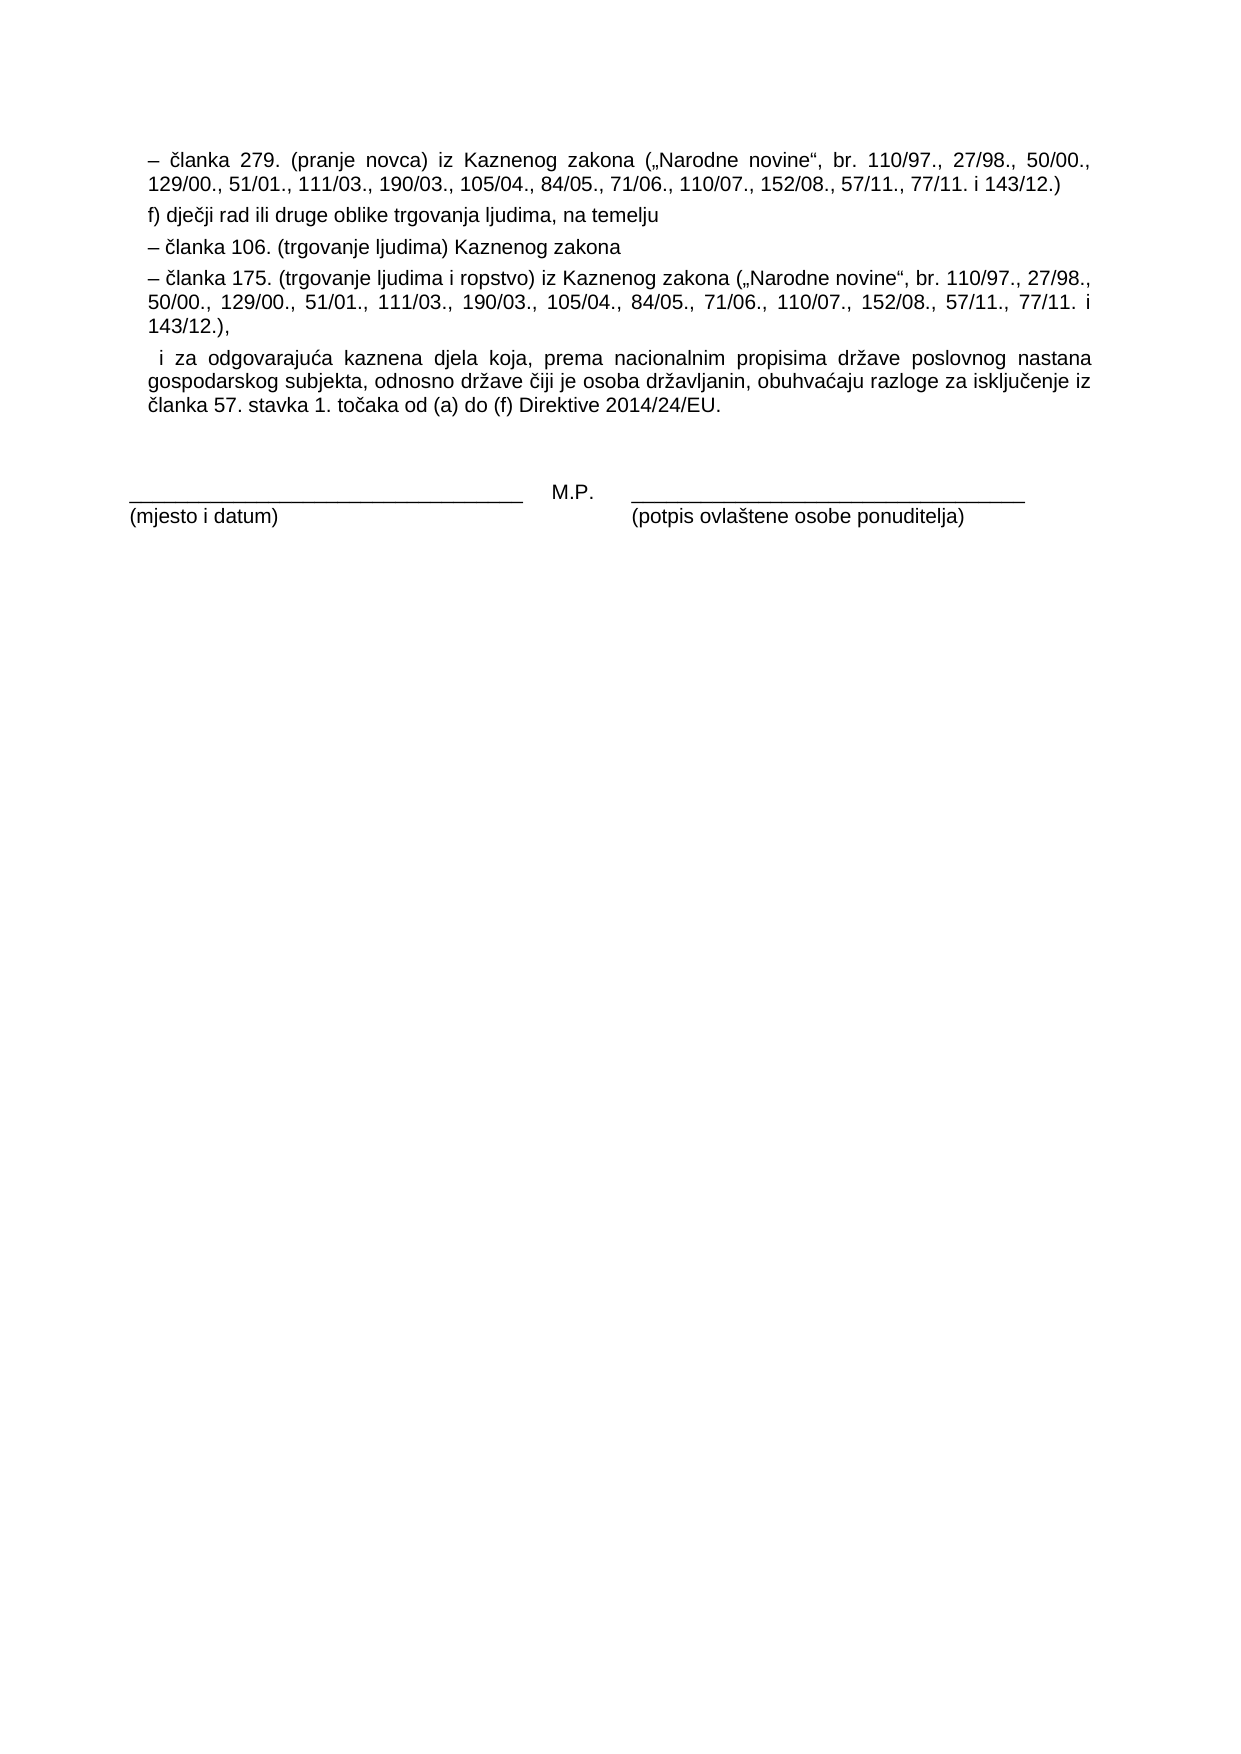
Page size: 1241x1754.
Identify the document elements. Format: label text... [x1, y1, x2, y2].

table_header __________________________________ M.P. [118, 480, 620, 504]
table_cell (potpis ovlaštene osobe ponuditelja) [620, 504, 1122, 528]
text – članka 175. (trgovanje ljudima i ropstvo) iz Kaznenog zakona („Narodne novine“, br. 110/97., 27/98., 50/00., 129/00., 51/01., 111/03., 190/03., 105/04., 84/05., 71/06., 110/07., 152/08., 57/11., 77/11. i 143/12.), [148, 266, 1092, 338]
text – članka 279. (pranje novca) iz Kaznenog zakona („Narodne novine“, br. 110/97., 27/98., 50/00., 129/00., 51/01., 111/03., 190/03., 105/04., 84/05., 71/06., 110/07., 152/08., 57/11., 77/11. i 143/12.) [148, 148, 1092, 196]
table_cell (mjesto i datum) [118, 504, 620, 528]
text i za odgovarajuća kaznena djela koja, prema nacionalnim propisima države poslovnog nastana gospodarskog subjekta, odnosno države čiji je osoba državljanin, obuhvaćaju razloge za isključenje iz članka 57. stavka 1. točaka od (a) do (f) Direktive 2014/24/EU. [148, 345, 1092, 417]
table_header __________________________________ [620, 480, 1122, 504]
text f) dječji rad ili druge oblike trgovanja ljudima, na temelju [148, 203, 1092, 227]
text – članka 106. (trgovanje ljudima) Kaznenog zakona [148, 234, 1092, 258]
